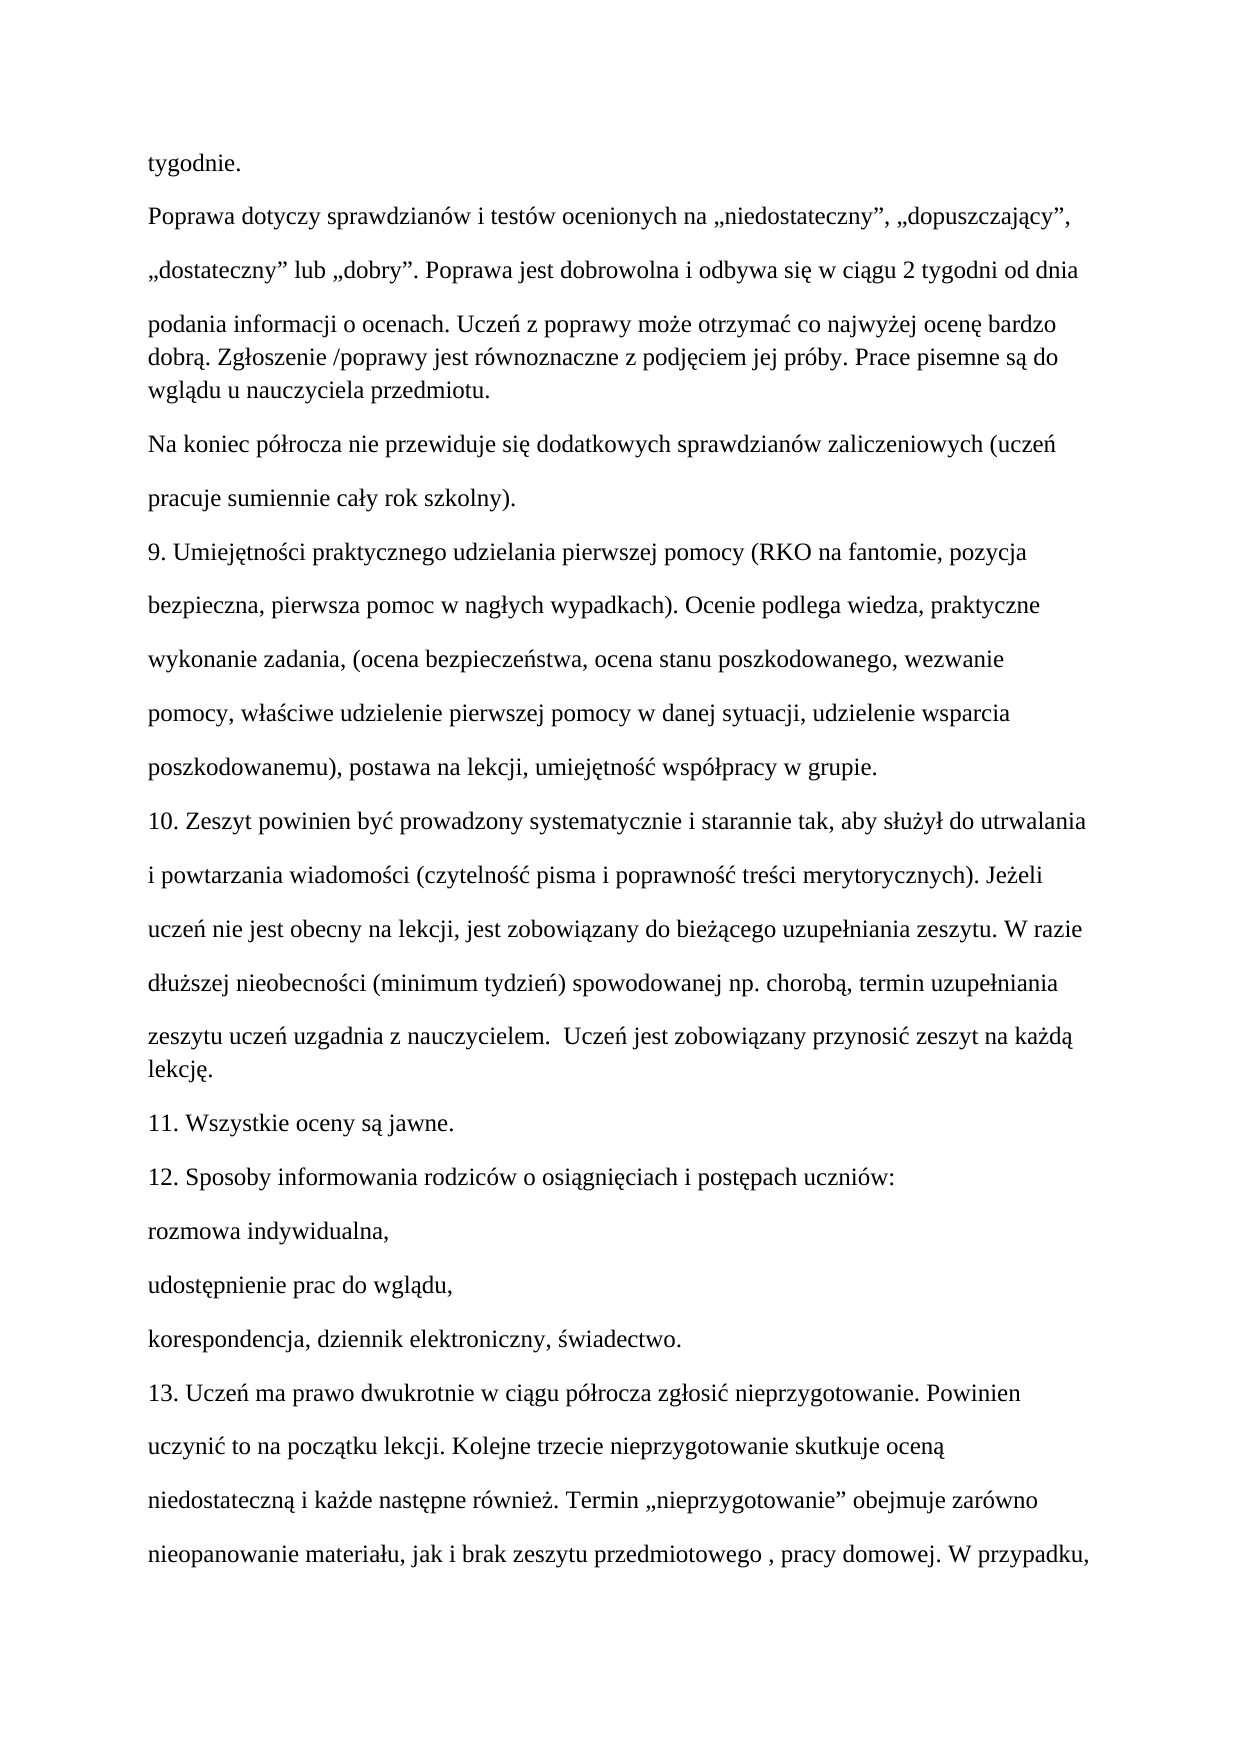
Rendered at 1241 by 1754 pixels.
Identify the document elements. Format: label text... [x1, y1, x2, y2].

text udostępnienie prac do wglądu, [148, 1270, 1093, 1299]
text bezpieczna, pierwsza pomoc w nagłych wypadkach). Ocenie podlega wiedza, praktyczne [148, 591, 1093, 619]
text dłuższej nieobecności (minimum tydzień) spowodowanej np. chorobą, termin uzupełniania [148, 968, 1093, 996]
text pracuje sumiennie cały rok szkolny). [148, 483, 1093, 512]
text wykonanie zadania, (ocena bezpieczeństwa, ocena stanu poszkodowanego, wezwanie [148, 644, 1093, 673]
text 11. Wszystkie oceny są jawne. [148, 1108, 1093, 1137]
text Poprawa dotyczy sprawdzianów i testów ocenionych na „niedostateczny”, „dopuszczający”, [148, 201, 1093, 230]
text tygodnie. [148, 148, 1093, 176]
text 13. Uczeń ma prawo dwukrotnie w ciągu półrocza zgłosić nieprzygotowanie. Powinien [148, 1378, 1093, 1406]
text rozmowa indywidualna, [148, 1216, 1093, 1245]
text 9. Umiejętności praktycznego udzielania pierwszej pomocy (RKO na fantomie, pozycja [148, 537, 1093, 566]
text pomocy, właściwe udzielenie pierwszej pomocy w danej sytuacji, udzielenie wsparcia [148, 698, 1093, 727]
text podania informacji o ocenach. Uczeń z poprawy może otrzymać co najwyżej ocenę bardzo dobrą. Zgłoszenie /poprawy jest równoznaczne z podjęciem jej próby. Prace pisemne są do wglądu u nauczyciela przedmiotu. [148, 309, 1093, 404]
text niedostateczną i każde następne również. Termin „nieprzygotowanie” obejmuje zarówno [148, 1485, 1093, 1514]
text uczynić to na początku lekcji. Kolejne trzecie nieprzygotowanie skutkuje oceną [148, 1431, 1093, 1460]
text 12. Sposoby informowania rodziców o osiągnięciach i postępach uczniów: [148, 1162, 1093, 1191]
text poszkodowanemu), postawa na lekcji, umiejętność współpracy w grupie. [148, 752, 1093, 781]
text 10. Zeszyt powinien być prowadzony systematycznie i starannie tak, aby służył do utrwalania [148, 806, 1093, 835]
text korespondencja, dziennik elektroniczny, świadectwo. [148, 1324, 1093, 1352]
text uczeń nie jest obecny na lekcji, jest zobowiązany do bieżącego uzupełniania zeszytu. W razie [148, 914, 1093, 942]
text Na koniec półrocza nie przewiduje się dodatkowych sprawdzianów zaliczeniowych (uczeń [148, 429, 1093, 458]
text zeszytu uczeń uzgadnia z nauczycielem. Uczeń jest zobowiązany przynosić zeszyt na każdą lekcję. [148, 1021, 1093, 1083]
text i powtarzania wiadomości (czytelność pisma i poprawność treści merytorycznych). Jeżeli [148, 860, 1093, 889]
text nieopanowanie materiału, jak i brak zeszytu przedmiotowego , pracy domowej. W przypadku, [148, 1539, 1093, 1568]
text „dostateczny” lub „dobry”. Poprawa jest dobrowolna i odbywa się w ciągu 2 tygodni od dnia [148, 255, 1093, 284]
